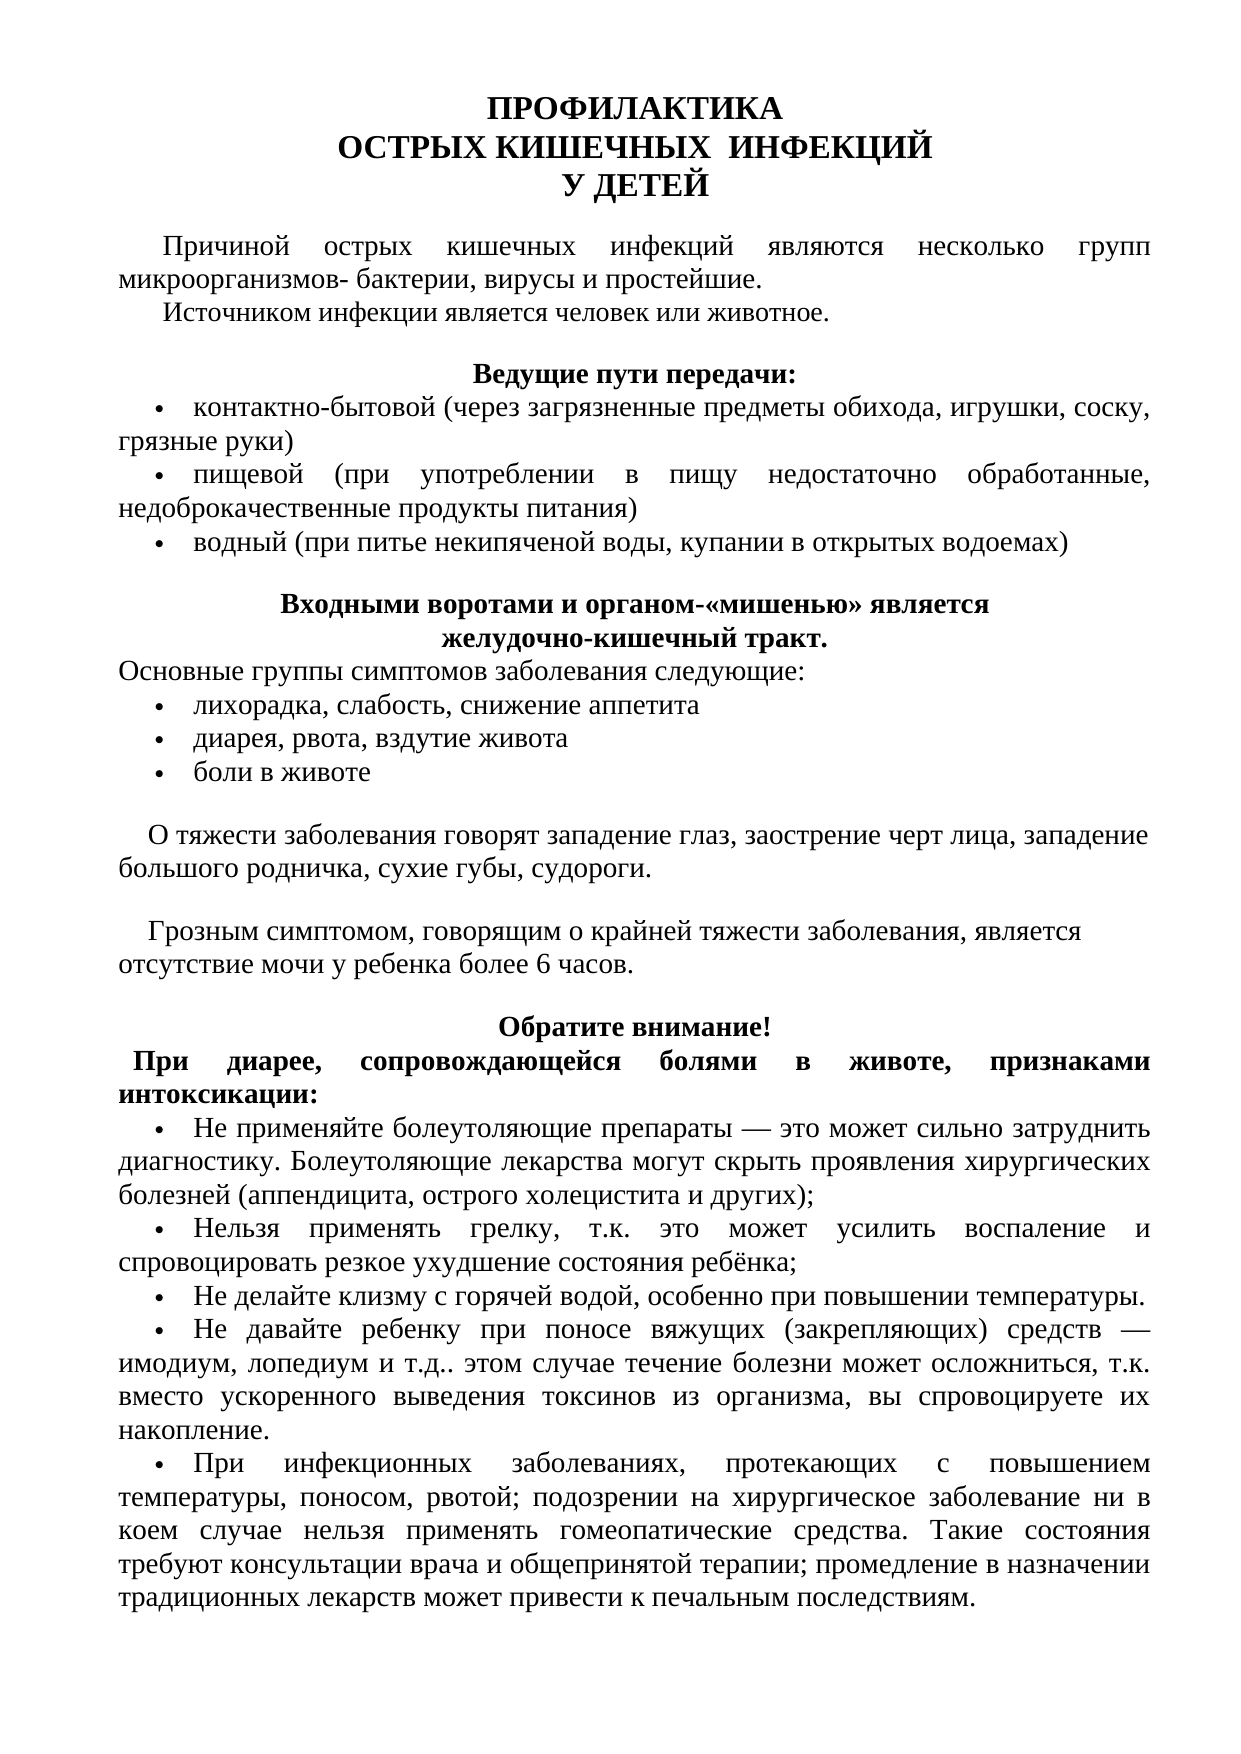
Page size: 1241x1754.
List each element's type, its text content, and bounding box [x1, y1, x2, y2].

list Не давайте ребенку при поносе вяжущих (закрепляющих) средств — имодиум, лопедиум и т.д.. этом случае течение болезни может осложниться, т.к. вместо ускоренного выведения токсинов из организма, вы спровоцируете их накопление. [118, 1311, 1152, 1445]
list Не делайте клизму с горячей водой, особенно при повышении температуры. [118, 1278, 1152, 1311]
text Грозным симптомом, говорящим о крайней тяжести заболевания, является отсутствие мочи у ребенка более 6 часов. [118, 913, 1152, 980]
list При инфекционных заболеваниях, протекающих с повышением температуры, поносом, рвотой; подозрении на хирургическое заболевание ни в коем случае нельзя применять гомеопатические средства. Такие состояния требуют консультации врача и общепринятой терапии; промедление в назначении традиционных лекарств может привести к печальным последствиям. [118, 1445, 1152, 1613]
list боли в животе [156, 754, 1152, 788]
list диарея, рвота, вздутие живота [156, 721, 1152, 754]
text У ДЕТЕЙ [118, 165, 1152, 204]
text Источником инфекции является человек или животное. [118, 295, 1152, 327]
list лихорадка, слабость, снижение аппетита [156, 687, 1152, 721]
text О тяжести заболевания говорят западение глаз, заострение черт лица, западение большого родничка, сухие губы, судороги. [118, 817, 1152, 884]
text ПРОФИЛАКТИКА [118, 89, 1152, 127]
text ОСТРЫХ КИШЕЧНЫХ ИНФЕКЦИЙ [118, 127, 1152, 165]
text Входными воротами и органом-«мишенью» является [118, 586, 1152, 620]
list пищевой (при употреблении в пищу недостаточно обработанные, недоброкачественные продукты питания) [118, 457, 1152, 524]
list Нельзя применять грелку, т.к. это может усилить воспаление и спровоцировать резкое ухудшение состояния ребёнка; [118, 1211, 1152, 1278]
text Обратите внимание! [118, 1009, 1152, 1043]
list водный (при питье некипяченой воды, купании в открытых водоемах) [118, 524, 1152, 557]
text желудочно-кишечный тракт. [118, 620, 1152, 653]
text При диарее, сопровождающейся болями в животе, признаками интоксикации: [118, 1043, 1152, 1110]
text Ведущие пути передачи: [118, 356, 1152, 389]
text Причиной острых кишечных инфекций являются несколько групп микроорганизмов- бактерии, вирусы и простейшие. [118, 228, 1152, 295]
list Не применяйте болеутоляющие препараты — это может сильно затруднить диагностику. Болеутоляющие лекарства могут скрыть проявления хирургических болезней (аппендицита, острого холецистита и других); [118, 1110, 1152, 1211]
text Основные группы симптомов заболевания следующие: [118, 653, 1152, 687]
list контактно-бытовой (через загрязненные предметы обихода, игрушки, соску, грязные руки) [118, 389, 1152, 457]
